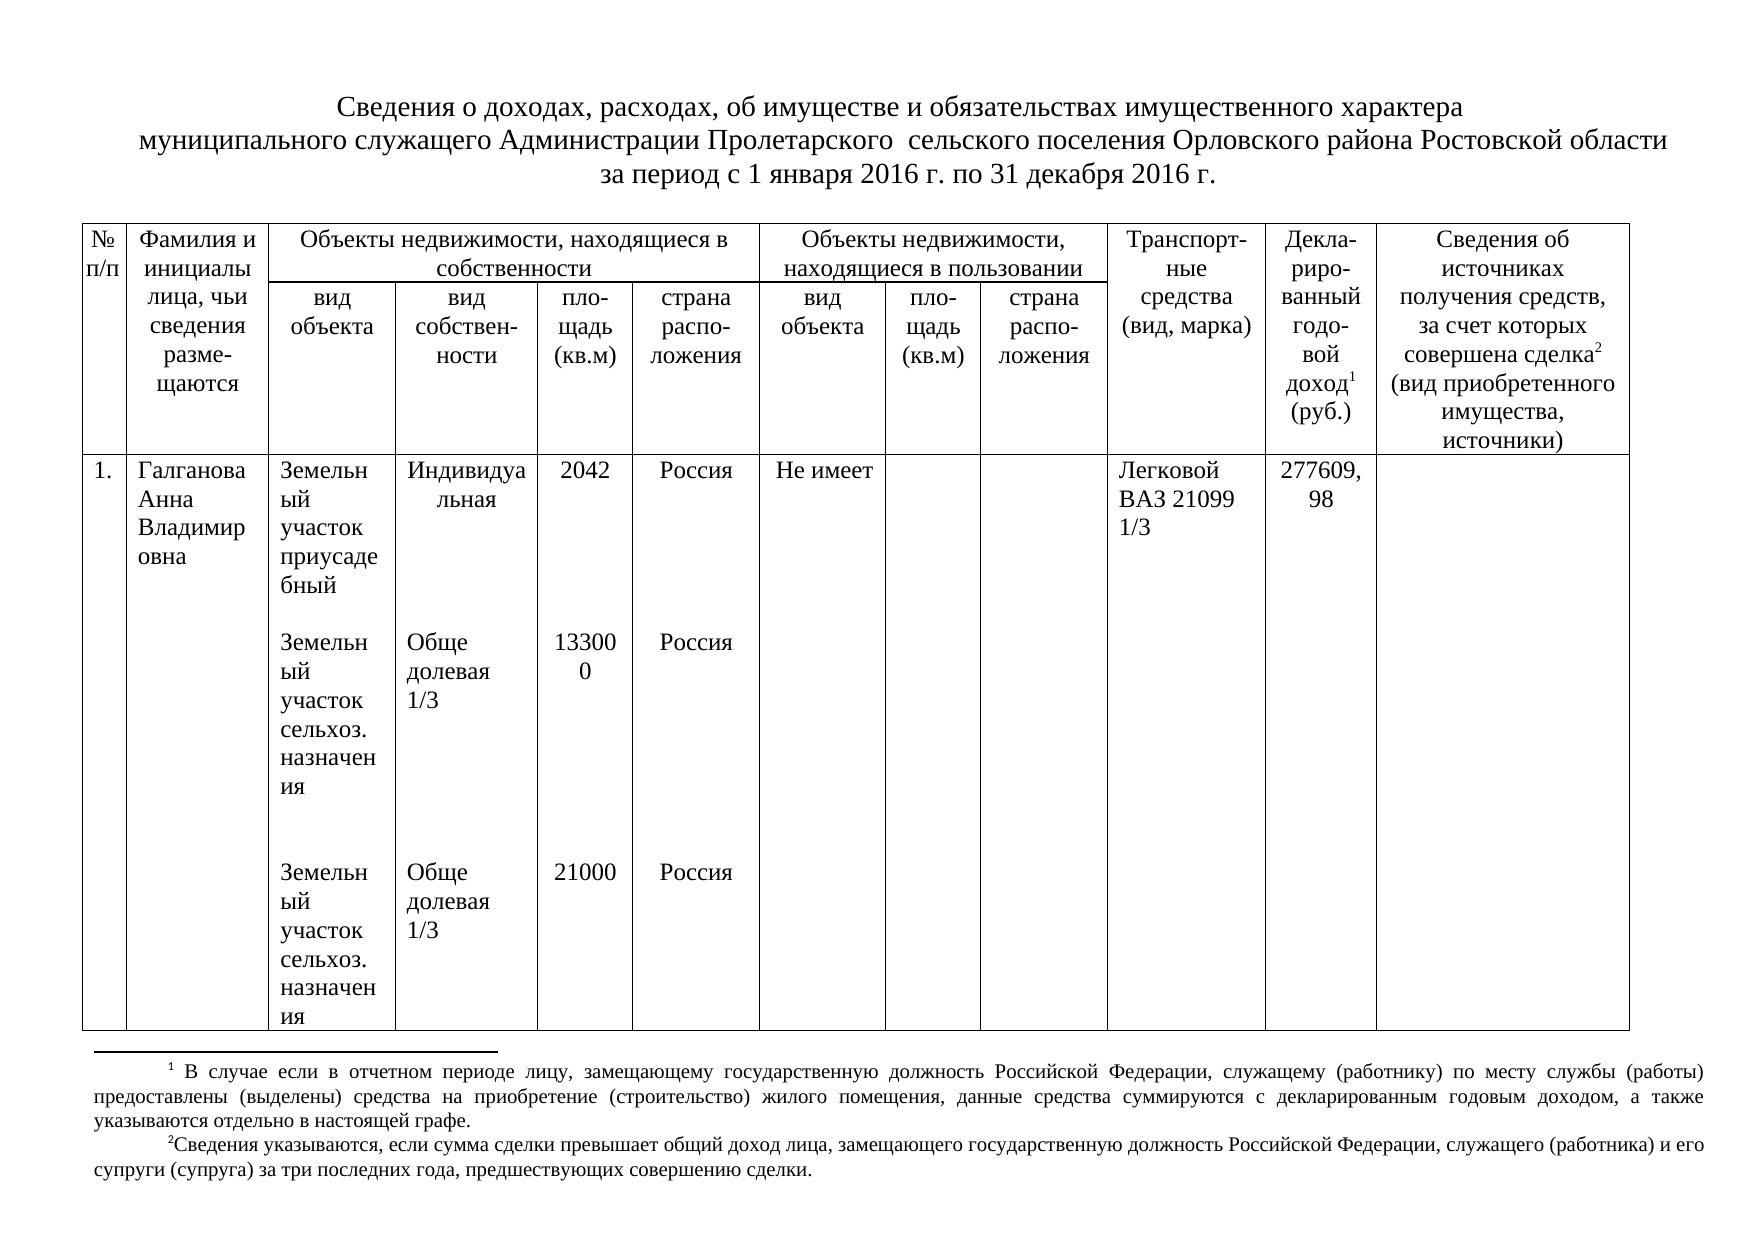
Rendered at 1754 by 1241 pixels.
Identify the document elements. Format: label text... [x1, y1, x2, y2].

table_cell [538, 455, 632, 1030]
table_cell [396, 455, 537, 1030]
table_header Объекты недвижимости, находящиеся в пользовании [760, 224, 1107, 281]
table_header Сведения об источниках получения средств, за счет которых совершена сделка (вид приобретенного имущества, источники) [1377, 224, 1629, 454]
table_cell [981, 455, 1107, 1030]
table_header Транспорт-ные средства (вид, марка) [1108, 224, 1265, 454]
table_cell Не имеет [760, 455, 885, 1030]
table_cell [269, 455, 395, 1030]
text за период с 1 января 2016 г. по 31 декабря 2016 г. [94, 156, 1706, 189]
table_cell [633, 455, 759, 1030]
table_cell [886, 455, 980, 1030]
table_header Объекты недвижимости, находящиеся в собственности [269, 224, 759, 281]
table_cell вид объекта [269, 283, 395, 454]
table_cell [1108, 455, 1265, 1030]
table_cell 1. [83, 455, 126, 1030]
table_header Декла-риро-ванный годо-вой доход (руб.) [1266, 224, 1376, 454]
table_header № п/п [83, 224, 126, 454]
table_cell вид собствен-ности [396, 283, 537, 454]
table_cell [1377, 455, 1629, 1030]
table_cell пло-щадь (кв.м) [886, 283, 980, 454]
table_cell вид объекта [760, 283, 885, 454]
table_cell страна распо-ложения [633, 283, 759, 454]
table_header Фамилия и инициалы лица, чьи сведения разме-щаются [127, 224, 268, 454]
table_cell страна распо-ложения [981, 283, 1107, 454]
table_cell 277609,98 [1266, 455, 1376, 1030]
table_cell пло-щадь (кв.м) [538, 283, 632, 454]
text Сведения о доходах, расходах, об имуществе и обязательствах имущественного характера [94, 89, 1706, 122]
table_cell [127, 455, 268, 1030]
text муниципального служащего Администрации Пролетарского сельского поселения Орловского района Ростовской области [94, 122, 1706, 156]
